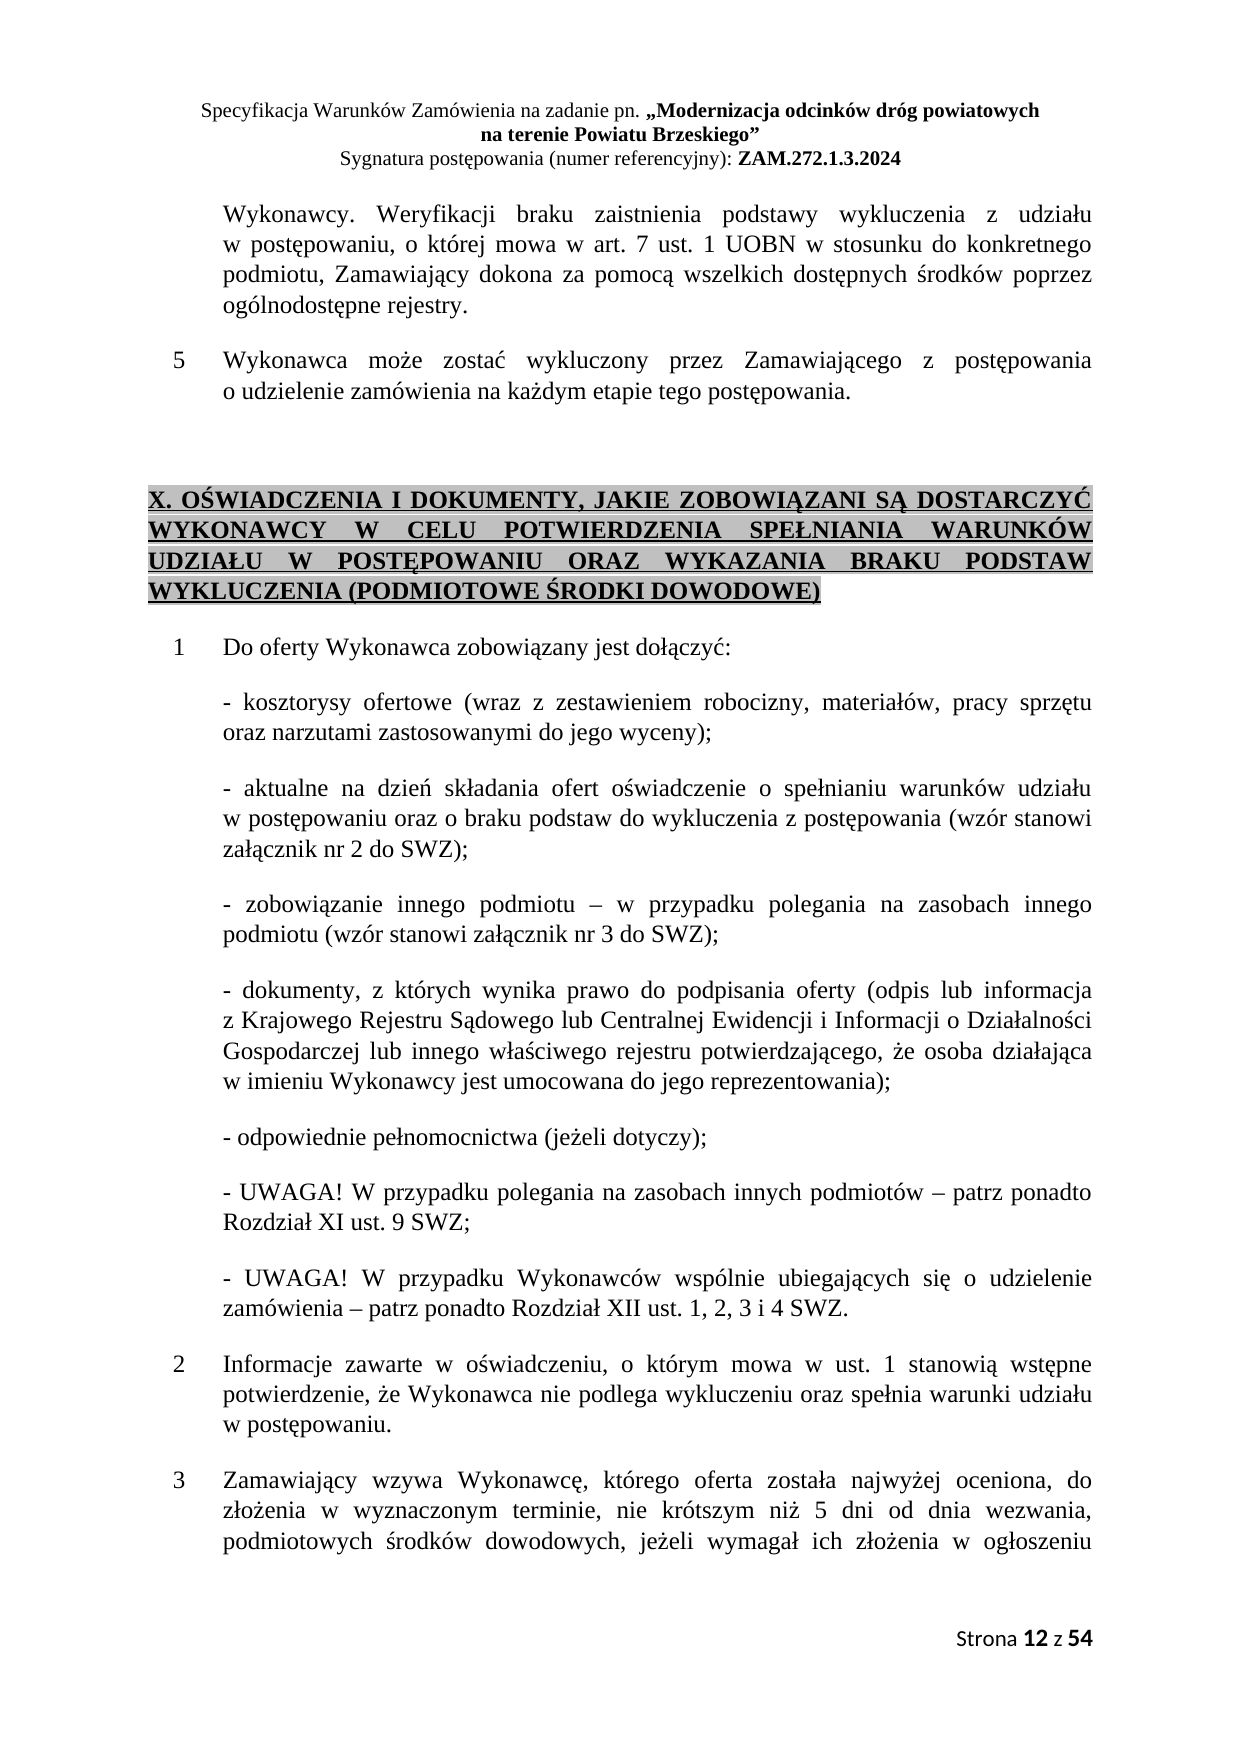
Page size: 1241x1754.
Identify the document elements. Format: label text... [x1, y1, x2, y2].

list Informacje zawarte w oświadczeniu, o którym mowa w ust. 1 stanowią wstępne potwierdzenie, że Wykonawca nie podlega wykluczeniu oraz spełnia warunki udziału w postępowaniu. [185, 1349, 1093, 1438]
list X. OŚWIADCZENIA I DOKUMENTY, JAKIE ZOBOWIĄZANI SĄ DOSTARCZYĆ WYKONAWCY W CELU POTWIERDZENIA SPEŁNIANIA WARUNKÓW UDZIAŁU W POSTĘPOWANIU ORAZ WYKAZANIA BRAKU PODSTAW WYKLUCZENIA (PODMIOTOWE ŚRODKI DOWODOWE) [148, 574, 1093, 605]
list - UWAGA! W przypadku Wykonawców wspólnie ubiegających się o udzielenie zamówienia – patrz ponadto Rozdział XII ust. 1, 2, 3 i 4 SWZ. [223, 1263, 1093, 1322]
list - odpowiednie pełnomocnictwa (jeżeli dotyczy); [223, 1122, 1093, 1150]
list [185, 1465, 1093, 1554]
list - aktualne na dzień składania ofert oświadczenie o spełnianiu warunków udziału w postępowaniu oraz o braku podstaw do wykluczenia z postępowania (wzór stanowi załącznik nr 2 do SWZ); [223, 773, 1093, 862]
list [185, 199, 1093, 319]
list - kosztorysy ofertowe (wraz z zestawieniem robocizny, materiałów, pracy sprzętu oraz narzutami zastosowanymi do jego wyceny); [223, 687, 1093, 746]
list - zobowiązanie innego podmiotu – w przypadku polegania na zasobach innego podmiotu (wzór stanowi załącznik nr 3 do SWZ); [223, 889, 1093, 948]
list - UWAGA! W przypadku polegania na zasobach innych podmiotów – patrz ponadto Rozdział XI ust. 9 SWZ; [223, 1177, 1093, 1236]
list Wykonawca może zostać wykluczony przez Zamawiającego z postępowania o udzielenie zamówienia na każdym etapie tego postępowania. [185, 345, 1093, 404]
list - dokumenty, z których wynika prawo do podpisania oferty (odpis lub informacja z Krajowego Rejestru Sądowego lub Centralnej Ewidencji i Informacji o Działalności Gospodarczej lub innego właściwego rejestru potwierdzającego, że osoba działająca w imieniu Wykonawcy jest umocowana do jego reprezentowania); [223, 975, 1093, 1095]
list Do oferty Wykonawca zobowiązany jest dołączyć: [185, 632, 1093, 660]
